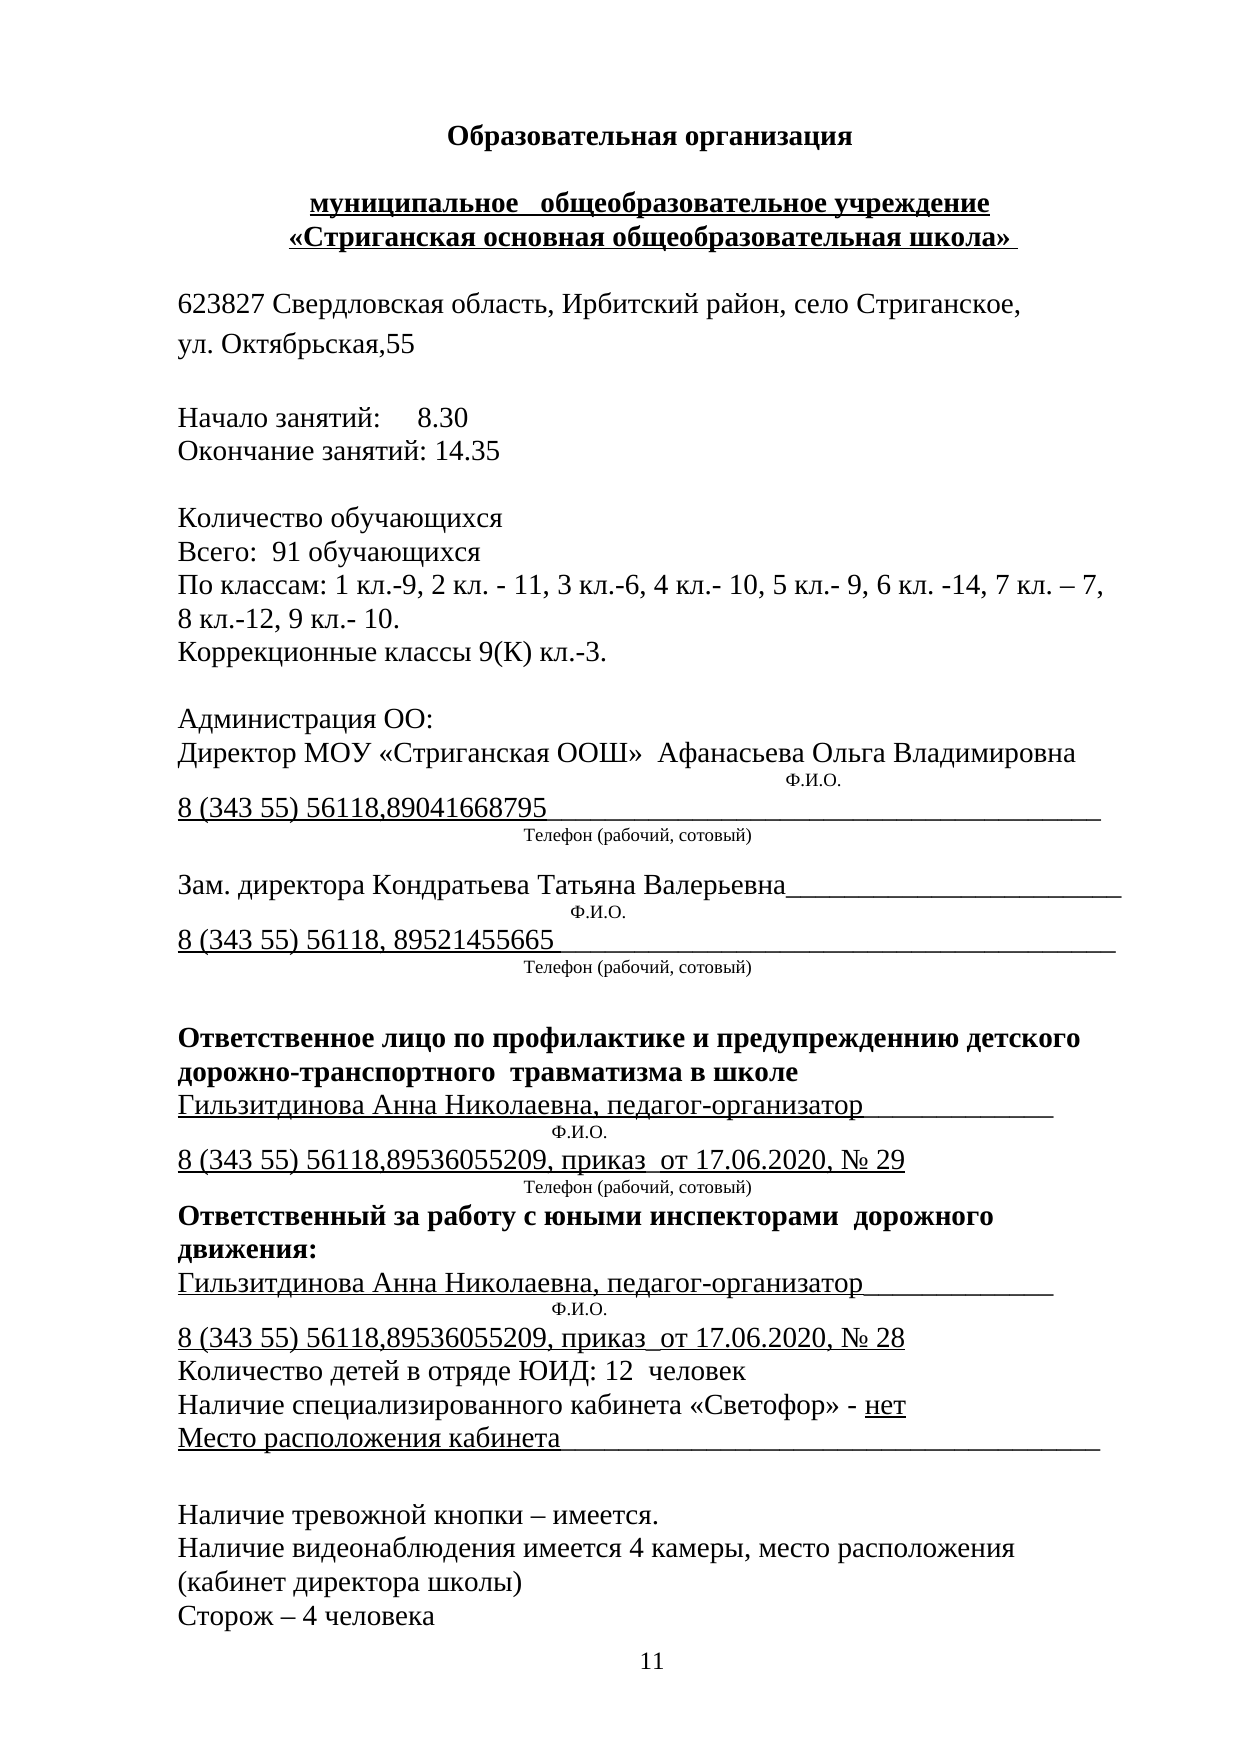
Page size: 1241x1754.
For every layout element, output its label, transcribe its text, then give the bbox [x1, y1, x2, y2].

text 623827 Свердловская область, Ирбитский район, село Стриганское, [177, 286, 1122, 319]
text Ответственное лицо по профилактике и предупрежденнию детского дорожно-транспортного травматизма в школе [177, 1020, 1122, 1087]
text По классам: 1 кл.-9, 2 кл. - 11, 3 кл.-6, 4 кл.- 10, 5 кл.- 9, 6 кл. -14, 7 кл. – 7, 8 кл.-12, 9 кл.- 10. [177, 567, 1122, 634]
text Директор МОУ «Стриганская ООШ» Афанасьева Ольга Владимировна [177, 735, 1122, 769]
text Количество обучающихся [177, 500, 1122, 534]
text Наличие тревожной кнопки – имеется. [177, 1497, 1122, 1531]
text Гильзитдинова Анна Николаевна, педагог-организатор_____________ [177, 1265, 1122, 1298]
text Гильзитдинова Анна Николаевна, педагог-организатор_____________ [177, 1087, 1122, 1121]
text Ф.И.О. [177, 1298, 1122, 1320]
text Наличие видеонаблюдения имеется 4 камеры, место расположения (кабинет директора школы) [177, 1531, 1122, 1598]
text Ф.И.О. [177, 1121, 1122, 1142]
text 8 (343 55) 56118, 89521455665 ______________________________________ [177, 922, 1122, 956]
text 8 (343 55) 56118,89536055209, приказ_от 17.06.2020, № 29 [177, 1142, 1122, 1176]
text Коррекционные классы 9(К) кл.-3. [177, 634, 1122, 668]
text Телефон (рабочий, сотовый) [177, 956, 1122, 977]
text Всего: 91 обучающихся [177, 534, 1122, 567]
text Администрация ОО: [177, 702, 1122, 735]
text Место расположения кабинета_____________________________________ [177, 1420, 1122, 1454]
text Телефон (рабочий, сотовый) [177, 1176, 1122, 1198]
text 8 (343 55) 56118,89536055209, приказ_от 17.06.2020, № 28 [177, 1320, 1122, 1353]
text ул. Октябрьская,55 [177, 326, 1122, 359]
text Зам. директора Кондратьева Татьяна Валерьевна_______________________ [177, 867, 1122, 901]
text Телефон (рабочий, сотовый) [177, 824, 1122, 845]
text Ф.И.О. [177, 901, 1122, 922]
text Образовательная организация [177, 118, 1122, 152]
text Количество детей в отряде ЮИД: 12 человек [177, 1353, 1122, 1387]
text Ответственный за работу с юными инспекторами дорожного движения: [177, 1198, 1122, 1265]
text Ф.И.О. [177, 769, 1122, 790]
text Начало занятий: 8.30 [177, 400, 1122, 433]
text муниципальное общеобразовательное учреждение «Стриганская основная общеобразовательная школа» [177, 185, 1122, 252]
text Сторож – 4 человека [177, 1598, 1122, 1631]
text Окончание занятий: 14.35 [177, 433, 1122, 467]
text Наличие специализированного кабинета «Светофор» - нет [177, 1387, 1122, 1420]
text 8 (343 55) 56118,89041668795______________________________________ [177, 790, 1122, 824]
